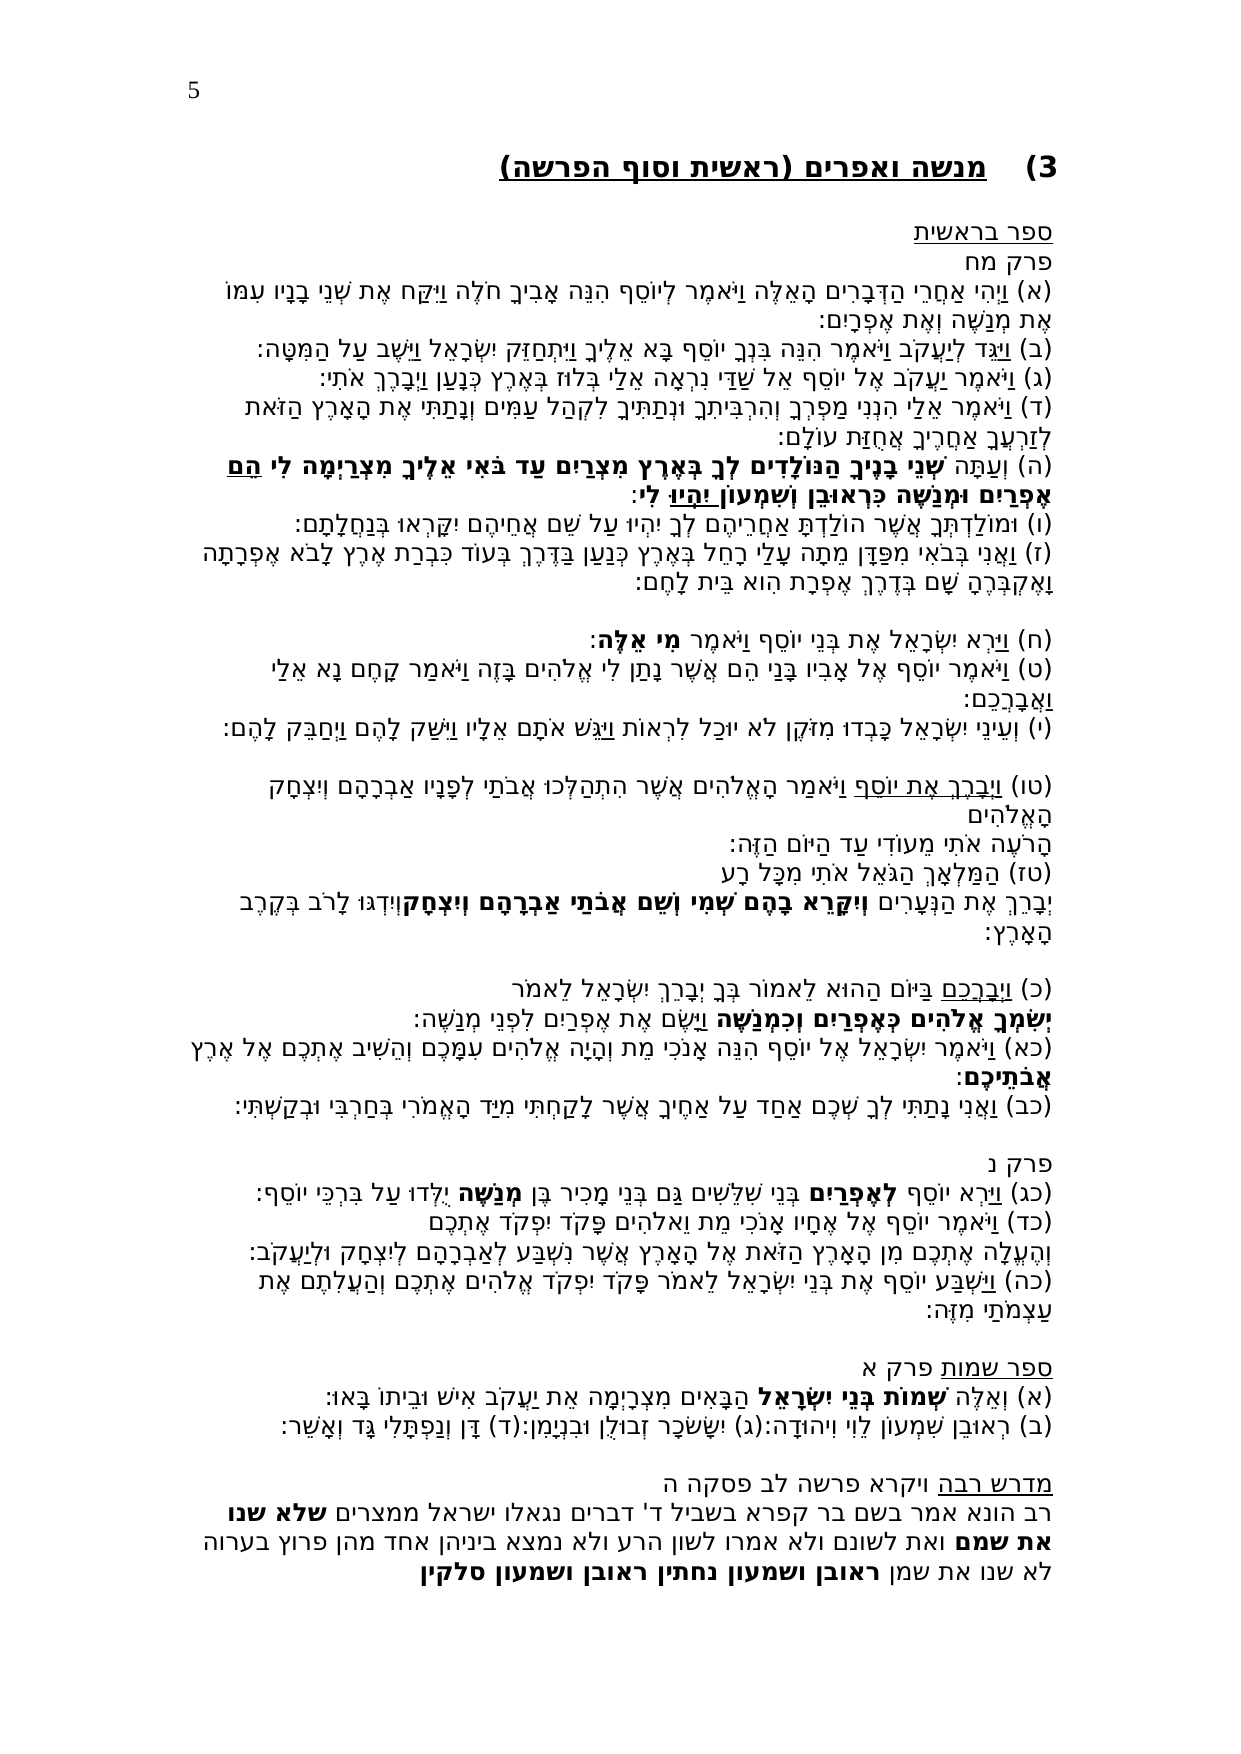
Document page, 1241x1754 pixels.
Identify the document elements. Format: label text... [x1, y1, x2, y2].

text (א) וְאֵלֶּה שְׁמוֹת בְּנֵי יִשְׂרָאֵל הַבָּאִים מִצְרָיְמָה אֵת יַעֲקֹב אִישׁ וּבֵיתוֹ בָּאוּ: [187, 1382, 1053, 1411]
text מדרש רבה ויקרא פרשה לב פסקה ה [187, 1469, 1053, 1498]
text (ה) וְעַתָּה שְׁנֵי בָנֶיךָ הַנּוֹלָדִים לְךָ בְּאֶרֶץ מִצְרַיִם עַד בֹּאִי אֵלֶיךָ מִצְרַיְמָה לִי הֵם [187, 451, 1053, 480]
text (כ) וַיְבָרֲכֵם בַּיּוֹם הַהוּא לֵאמוֹר בְּךָ יְבָרֵךְ יִשְׂרָאֵל לֵאמֹר [187, 974, 1053, 1004]
text (כא) וַיֹּאמֶר יִשְׂרָאֵל אֶל יוֹסֵף הִנֵּה אָנֹכִי מֵת וְהָיָה אֱלֹהִים עִמָּכֶם וְהֵשִׁיב אֶתְכֶם אֶל אֶרֶץ אֲבֹתֵיכֶם: [187, 1033, 1053, 1091]
text ספר שמות פרק א [187, 1353, 1053, 1382]
text הָרֹעֶה אֹתִי מֵעוֹדִי עַד הַיּוֹם הַזֶּה: [187, 829, 1053, 858]
text פרק נ [187, 1149, 1053, 1178]
text (טו) וַיְבָרֶךְ אֶת יוֹסֵף וַיֹּאמַר הָאֱלֹהִים אֲשֶׁר הִתְהַלְּכוּ אֲבֹתַי לְפָנָיו אַבְרָהָם וְיִצְחָק הָאֱלֹהִים [187, 771, 1053, 829]
text (ד) וַיֹּאמֶר אֵלַי הִנְנִי מַפְרְךָ וְהִרְבִּיתִךָ וּנְתַתִּיךָ לִקְהַל עַמִּים וְנָתַתִּי אֶת הָאָרֶץ הַזֹּאת לְזַרְעֲךָ אַחֲרֶיךָ אֲחֻזַּת עוֹלָם: [187, 392, 1053, 451]
text פרק מח [187, 247, 1053, 276]
text (א) וַיְהִי אַחֲרֵי הַדְּבָרִים הָאֵלֶּה וַיֹּאמֶר לְיוֹסֵף הִנֵּה אָבִיךָ חֹלֶה וַיִּקַּח אֶת שְׁנֵי בָנָיו עִמּוֹ אֶת מְנַשֶּׁה וְאֶת אֶפְרָיִם: [187, 276, 1053, 334]
text (ט) וַיֹּאמֶר יוֹסֵף אֶל אָבִיו בָּנַי הֵם אֲשֶׁר נָתַן לִי אֱלֹהִים בָּזֶה וַיֹּאמַר קָחֶם נָא אֵלַי וַאֲבָרֲכֵם: [187, 654, 1053, 713]
text רב הונא אמר בשם בר קפרא בשביל ד' דברים נגאלו ישראל ממצרים שלא שנו את שמם ואת לשונם ולא אמרו לשון הרע ולא נמצא ביניהן אחד מהן פרוץ בערוה [187, 1498, 1053, 1557]
text יְשִׂמְךָ אֱלֹהִים כְּאֶפְרַיִם וְכִמְנַשֶּׁה וַיָּשֶׂם אֶת אֶפְרַיִם לִפְנֵי מְנַשֶּׁה: [187, 1004, 1053, 1033]
text וְהֶעֱלָה אֶתְכֶם מִן הָאָרֶץ הַזֹּאת אֶל הָאָרֶץ אֲשֶׁר נִשְׁבַּע לְאַבְרָהָם לְיִצְחָק וּלְיַעֲקֹב: [187, 1237, 1053, 1266]
text יְבָרֵךְ אֶת הַנְּעָרִים וְיִקָּרֵא בָהֶם שְׁמִי וְשֵׁם אֲבֹתַי אַבְרָהָם וְיִצְחָקוְיִדְגּוּ לָרֹב בְּקֶרֶב הָאָרֶץ: [187, 887, 1053, 946]
text (כד) וַיֹּאמֶר יוֹסֵף אֶל אֶחָיו אָנֹכִי מֵת וֵאלֹהִים פָּקֹד יִפְקֹד אֶתְכֶם [187, 1207, 1053, 1237]
list מנשה ואפרים (ראשית וסוף הפרשה) [187, 150, 1024, 184]
text (ח) וַיַּרְא יִשְׂרָאֵל אֶת בְּנֵי יוֹסֵף וַיֹּאמֶר מִי אֵלֶּה: [187, 625, 1053, 654]
text לא שנו את שמן ראובן ושמעון נחתין ראובן ושמעון סלקין [187, 1557, 1053, 1586]
text (ג) וַיֹּאמֶר יַעֲקֹב אֶל יוֹסֵף אֵל שַׁדַּי נִרְאָה אֵלַי בְּלוּז בְּאֶרֶץ כְּנָעַן וַיְבָרֶךְ אֹתִי: [187, 363, 1053, 392]
text (טז) הַמַּלְאָךְ הַגֹּאֵל אֹתִי מִכָּל רָע [187, 858, 1053, 887]
text אֶפְרַיִם וּמְנַשֶּׁה כִּרְאוּבֵן וְשִׁמְעוֹן יִהְיוּ לִי: [187, 480, 1053, 509]
text (כג) וַיַּרְא יוֹסֵף לְאֶפְרַיִם בְּנֵי שִׁלֵּשִׁים גַּם בְּנֵי מָכִיר בֶּן מְנַשֶּׁה יֻלְּדוּ עַל בִּרְכֵּי יוֹסֵף: [187, 1178, 1053, 1207]
text (ז) וַאֲנִי בְּבֹאִי מִפַּדָּן מֵתָה עָלַי רָחֵל בְּאֶרֶץ כְּנַעַן בַּדֶּרֶךְ בְּעוֹד כִּבְרַת אֶרֶץ לָבֹא אֶפְרָתָה וָאֶקְבְּרֶהָ שָּׁם בְּדֶרֶךְ אֶפְרָת הִוא בֵּית לָחֶם: [187, 538, 1053, 597]
text (י) וְעֵינֵי יִשְׂרָאֵל כָּבְדוּ מִזֹּקֶן לֹא יוּכַל לִרְאוֹת וַיַּגֵּשׁ אֹתָם אֵלָיו וַיִּשַּׁק לָהֶם וַיְחַבֵּק לָהֶם: [187, 713, 1053, 742]
text (ב) וַיַּגֵּד לְיַעֲקֹב וַיֹּאמֶר הִנֵּה בִּנְךָ יוֹסֵף בָּא אֵלֶיךָ וַיִּתְחַזֵּק יִשְׂרָאֵל וַיֵּשֶׁב עַל הַמִּטָּה: [187, 334, 1053, 363]
text (כה) וַיַּשְׁבַּע יוֹסֵף אֶת בְּנֵי יִשְׂרָאֵל לֵאמֹר פָּקֹד יִפְקֹד אֱלֹהִים אֶתְכֶם וְהַעֲלִתֶם אֶת עַצְמֹתַי מִזֶּה: [187, 1266, 1053, 1324]
text (ב) רְאוּבֵן שִׁמְעוֹן לֵוִי וִיהוּדָה:(ג) יִשָּׂשׂכָר זְבוּלֻן וּבִנְיָמִן:(ד) דָּן וְנַפְתָּלִי גָּד וְאָשֵׁר: [187, 1411, 1053, 1440]
text (כב) וַאֲנִי נָתַתִּי לְךָ שְׁכֶם אַחַד עַל אַחֶיךָ אֲשֶׁר לָקַחְתִּי מִיַּד הָאֱמֹרִי בְּחַרְבִּי וּבְקַשְׁתִּי: [187, 1091, 1053, 1120]
text (ו) וּמוֹלַדְתְּךָ אֲשֶׁר הוֹלַדְתָּ אַחֲרֵיהֶם לְךָ יִהְיוּ עַל שֵׁם אֲחֵיהֶם יִקָּרְאוּ בְּנַחֲלָתָם: [187, 509, 1053, 538]
text ספר בראשית [187, 217, 1053, 247]
